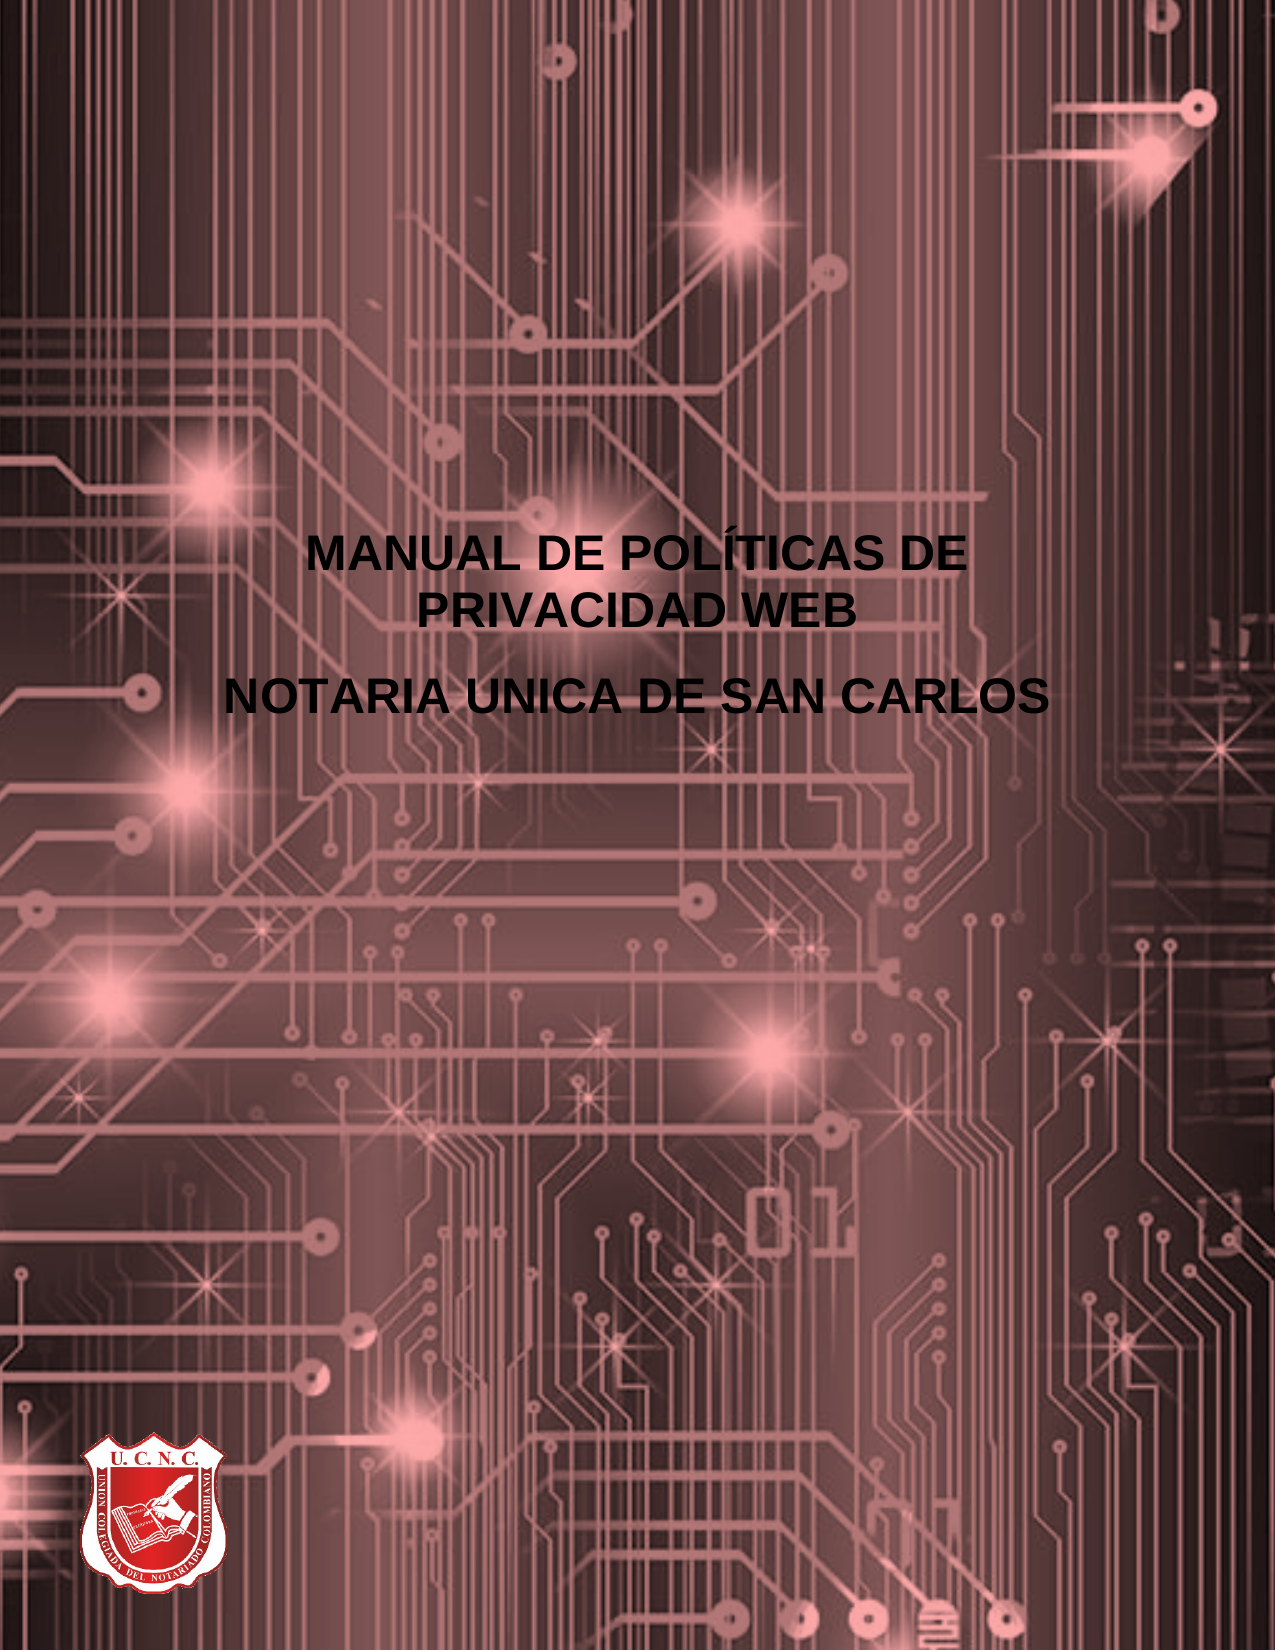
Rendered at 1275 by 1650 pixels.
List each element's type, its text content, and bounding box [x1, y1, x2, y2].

text MANUAL DE POLÍTICAS DE PRIVACIDAD WEB [177, 523, 1098, 638]
text NOTARIA UNICA DE SAN CARLOS [177, 666, 1098, 724]
picture [79, 1432, 228, 1594]
